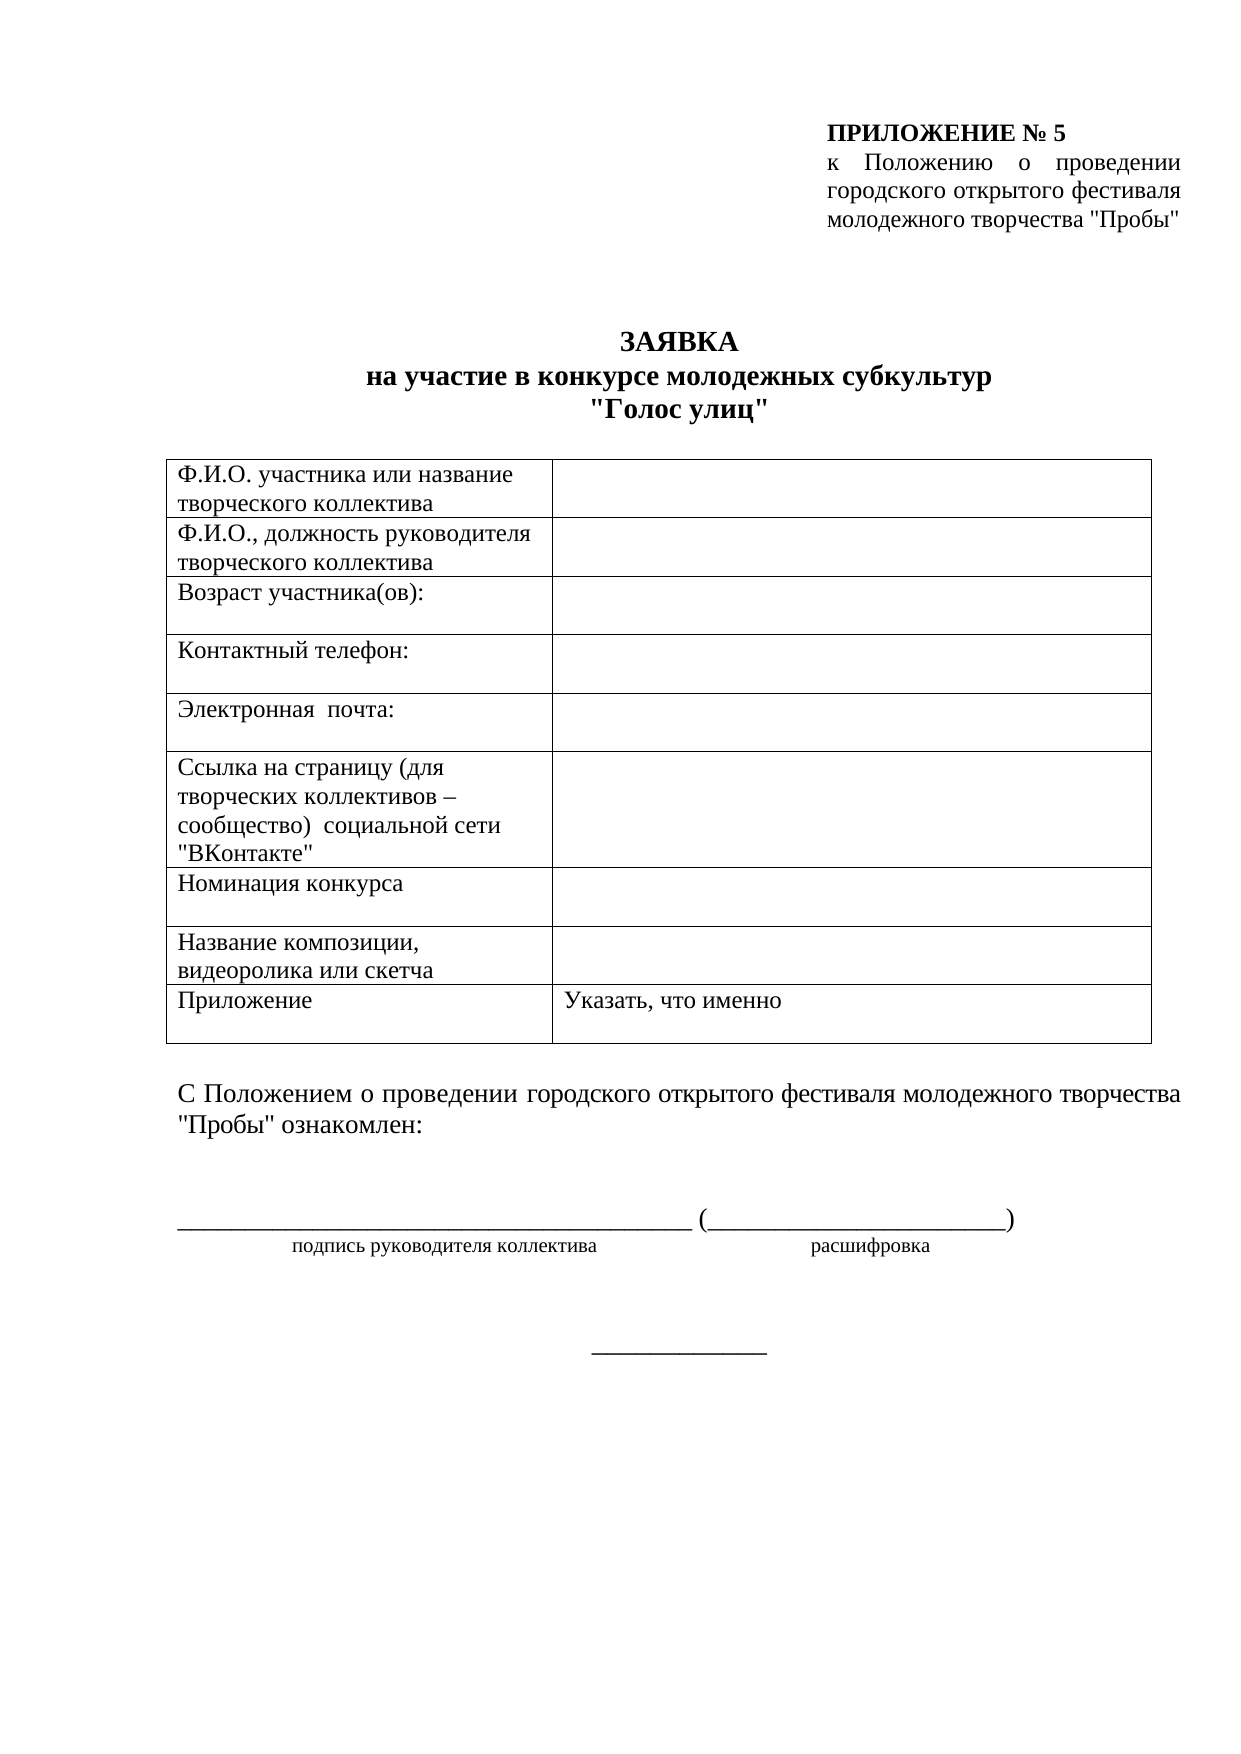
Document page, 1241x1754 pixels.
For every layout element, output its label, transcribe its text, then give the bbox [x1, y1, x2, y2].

table_cell Контактный телефон: [167, 635, 552, 693]
text ЗАЯВКА [177, 324, 1181, 358]
table_cell Ф.И.О., должность руководителя творческого коллектива [167, 518, 552, 576]
text подпись руководителя коллектива расшифровка [177, 1233, 1181, 1257]
table_cell Возраст участника(ов): [167, 577, 552, 634]
table_cell [553, 518, 1151, 576]
text на участие в конкурсе молодежных субкультур [177, 358, 1181, 391]
text ПРИЛОЖЕНИЕ № 5 [827, 118, 1181, 147]
text С Положением о проведении городского открытого фестиваля молодежного творчества "Пробы" ознакомлен: [177, 1077, 1181, 1140]
text к Положению о проведении городского открытого фестиваля молодежного творчества "Пробы" [827, 147, 1181, 233]
table_cell Электронная почта: [167, 694, 552, 751]
table_cell Указать, что именно [553, 985, 1151, 1043]
table_cell [553, 694, 1151, 751]
table_header [553, 460, 1151, 517]
table_cell [553, 927, 1151, 984]
table_header Ф.И.О. участника или название творческого коллектива [167, 460, 552, 517]
text ____________ [177, 1324, 1181, 1358]
table_cell Приложение [167, 985, 552, 1043]
table_cell [553, 868, 1151, 926]
text "Голос улиц" [177, 391, 1181, 425]
table_cell [553, 577, 1151, 634]
table_cell Номинация конкурса [167, 868, 552, 926]
text ______________________________________ (______________________) [177, 1202, 1181, 1233]
table_cell Ссылка на страницу (для творческих коллективов – сообщество) социальной сети "ВКонтакте" [167, 752, 552, 867]
table_cell [553, 635, 1151, 693]
table_cell Название композиции, видеоролика или скетча [167, 927, 552, 984]
table_cell [553, 752, 1151, 867]
